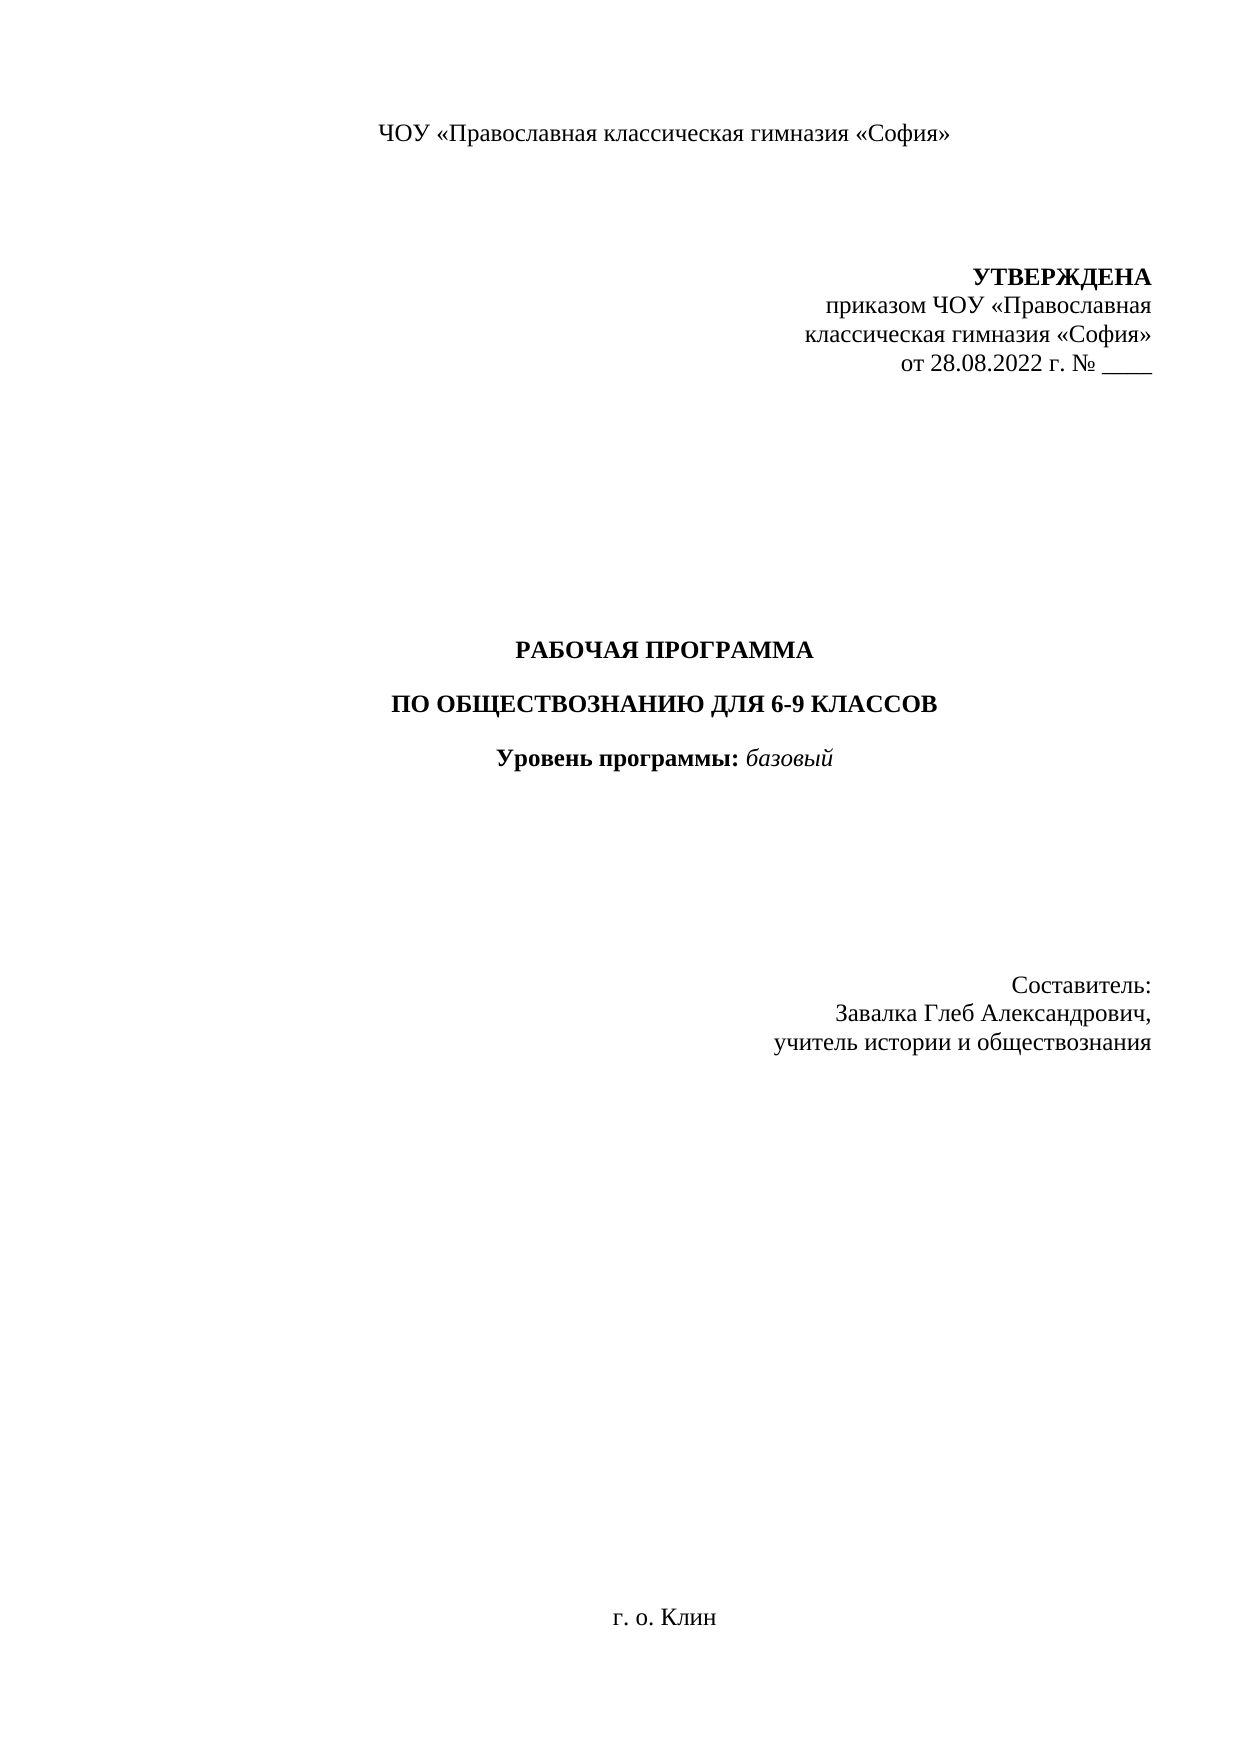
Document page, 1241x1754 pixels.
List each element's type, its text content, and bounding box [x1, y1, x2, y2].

text Уровень программы: базовый [177, 743, 1152, 772]
text Завалка Глеб Александрович, [177, 998, 1152, 1027]
text ЧОУ «Православная классическая гимназия «София» [177, 118, 1152, 147]
text учитель истории и обществознания [177, 1027, 1152, 1056]
text Составитель: [177, 970, 1152, 998]
text ПО ОБЩЕСТВОЗНАНИЮ ДЛЯ 6-9 КЛАССОВ [177, 689, 1152, 718]
text классическая гимназия «София» [797, 319, 1152, 348]
text приказом ЧОУ «Православная [797, 291, 1152, 319]
text от 28.08.2022 г. № ____ [797, 348, 1152, 377]
text г. о. Клин [177, 1602, 1152, 1631]
text РАБОЧАЯ ПРОГРАММА [177, 636, 1152, 664]
text УТВЕРЖДЕНA [797, 262, 1152, 291]
